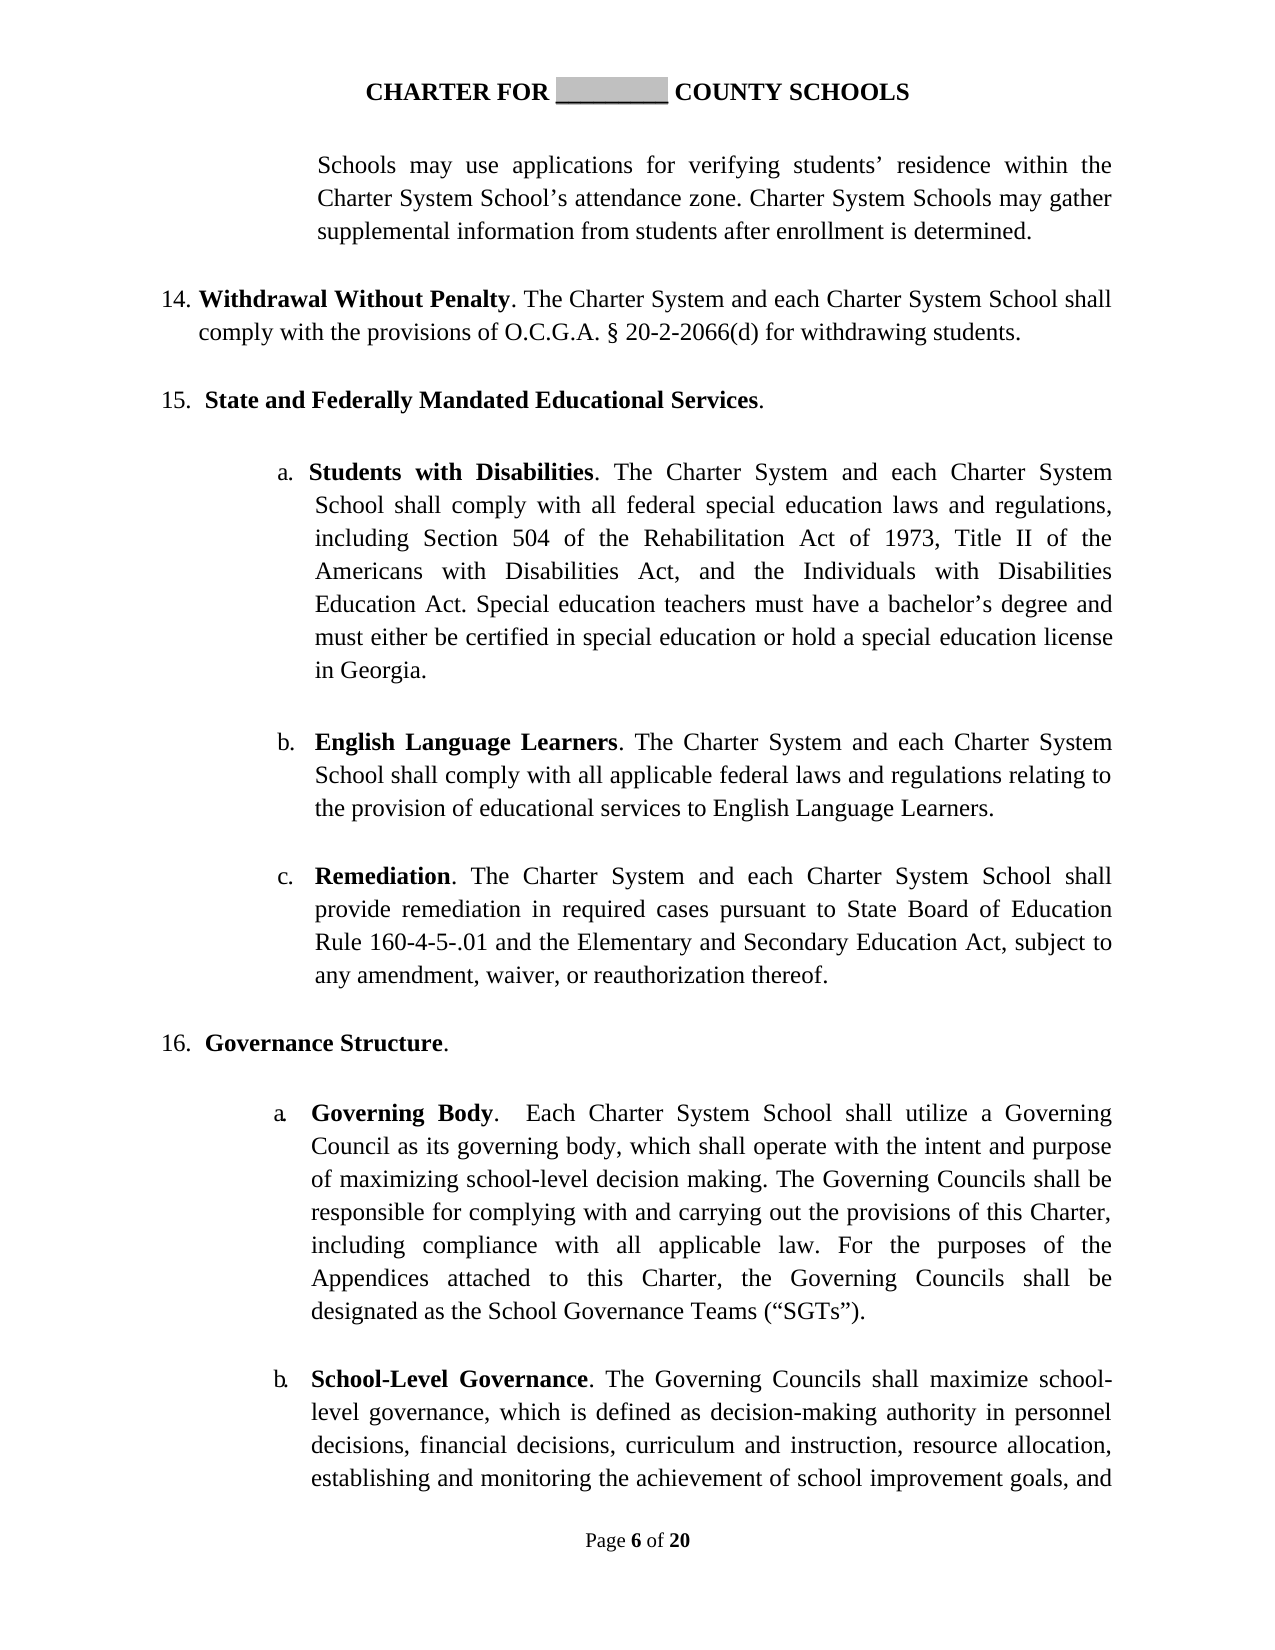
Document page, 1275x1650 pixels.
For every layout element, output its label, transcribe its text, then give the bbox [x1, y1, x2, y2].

list Governing Body. Each Charter System School shall utilize a Governing Council as its governing body, which shall operate with the intent and purpose of maximizing school-level decision making. The Governing Councils shall be responsible for complying with and carrying out the provisions of this Charter, including compliance with all applicable law. For the purposes of the Appendices attached to this Charter, the Governing Councils shall be designated as the School Governance Teams (“SGTs”). [273, 1098, 1113, 1325]
list Remediation. The Charter System and each Charter System School shall provide remediation in required cases pursuant to State Board of Education Rule 160-4-5-.01 and the Elementary and Secondary Education Act, subject to any amendment, waiver, or reauthorization thereof. [277, 861, 1113, 989]
list Withdrawal Without Penalty. The Charter System and each Charter System School shall comply with the provisions of O.C.G.A. § 20-2-2066(d) for withdrawing students. [161, 284, 1113, 346]
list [276, 150, 1113, 245]
list Governance Structure. [161, 1028, 1125, 1056]
list Students with Disabilities. The Charter System and each Charter System School shall comply with all federal special education laws and regulations, including Section 504 of the Rehabilitation Act of 1973, Title II of the Americans with Disabilities Act, and the Individuals with Disabilities Education Act. Special education teachers must have a bachelor’s degree and must either be certified in special education or hold a special education license in Georgia. [277, 457, 1113, 684]
list State and Federally Mandated Educational Services. [161, 385, 1125, 413]
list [273, 1364, 1113, 1492]
list English Language Learners. The Charter System and each Charter System School shall comply with all applicable federal laws and regulations relating to the provision of educational services to English Language Learners. [277, 727, 1113, 822]
